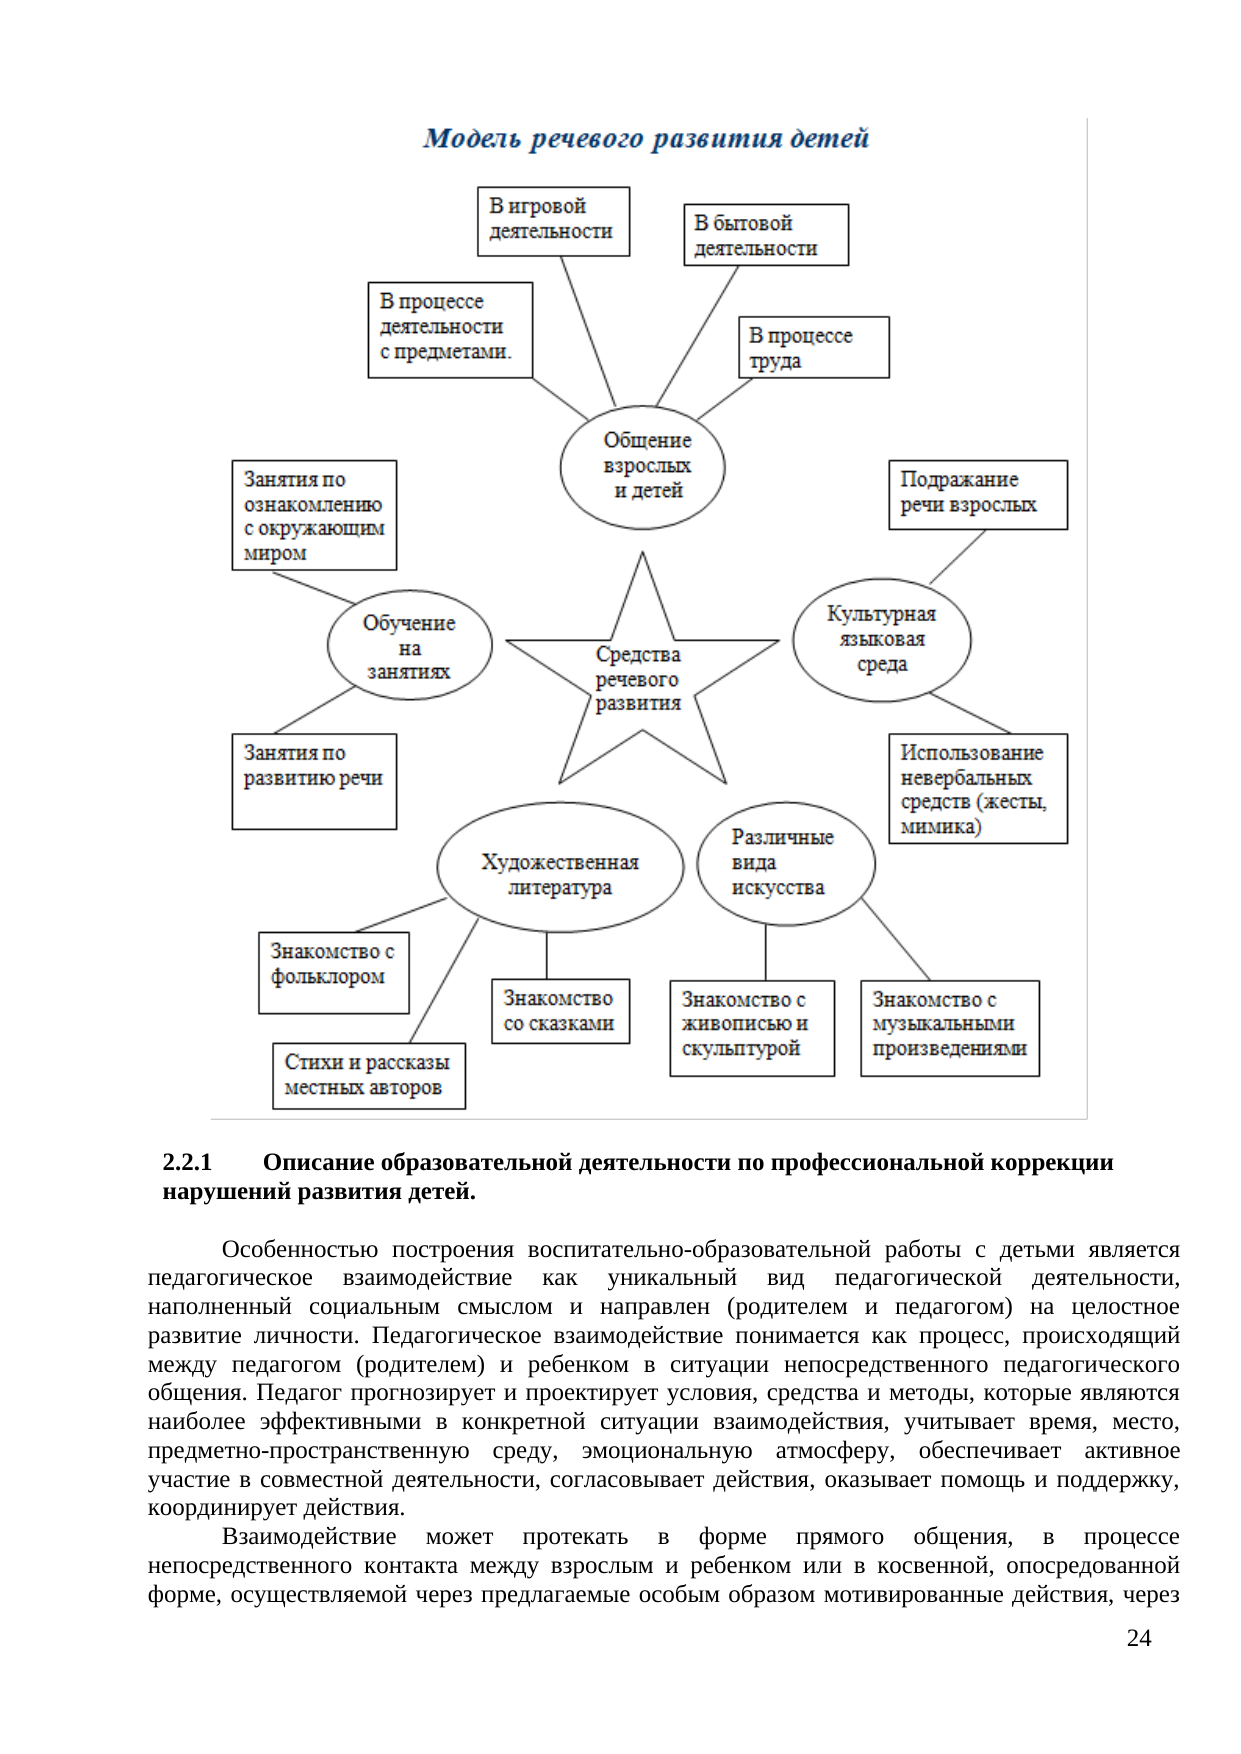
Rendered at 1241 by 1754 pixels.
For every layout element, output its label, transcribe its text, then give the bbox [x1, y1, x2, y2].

text 2.2.1Описание образовательной деятельности по профессиональной коррекции нарушений развития детей. [162, 550, 1152, 1205]
picture [210, 118, 1089, 1121]
text Особенностью построения воспитательно-образовательной работы с детьми является педагогическое взаимодействие как уникальный вид педагогической деятельности, наполненный социальным смыслом и направлен (родителем и педагогом) на целостное развитие личности. Педагогическое взаимодействие понимается как процесс, происходящий между педагогом (родителем) и ребенком в ситуации непосредственного педагогического общения. Педагог прогнозирует и проектирует условия, средства и методы, которые являются наиболее эффективными в конкретной ситуации взаимодействия, учитывает время, место, предметно-пространственную среду, эмоциональную атмосферу, обеспечивает активное участие в совместной деятельности, согласовывает действия, оказывает помощь и поддержку, координирует действия. [148, 1234, 1181, 1521]
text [148, 1521, 1181, 1607]
